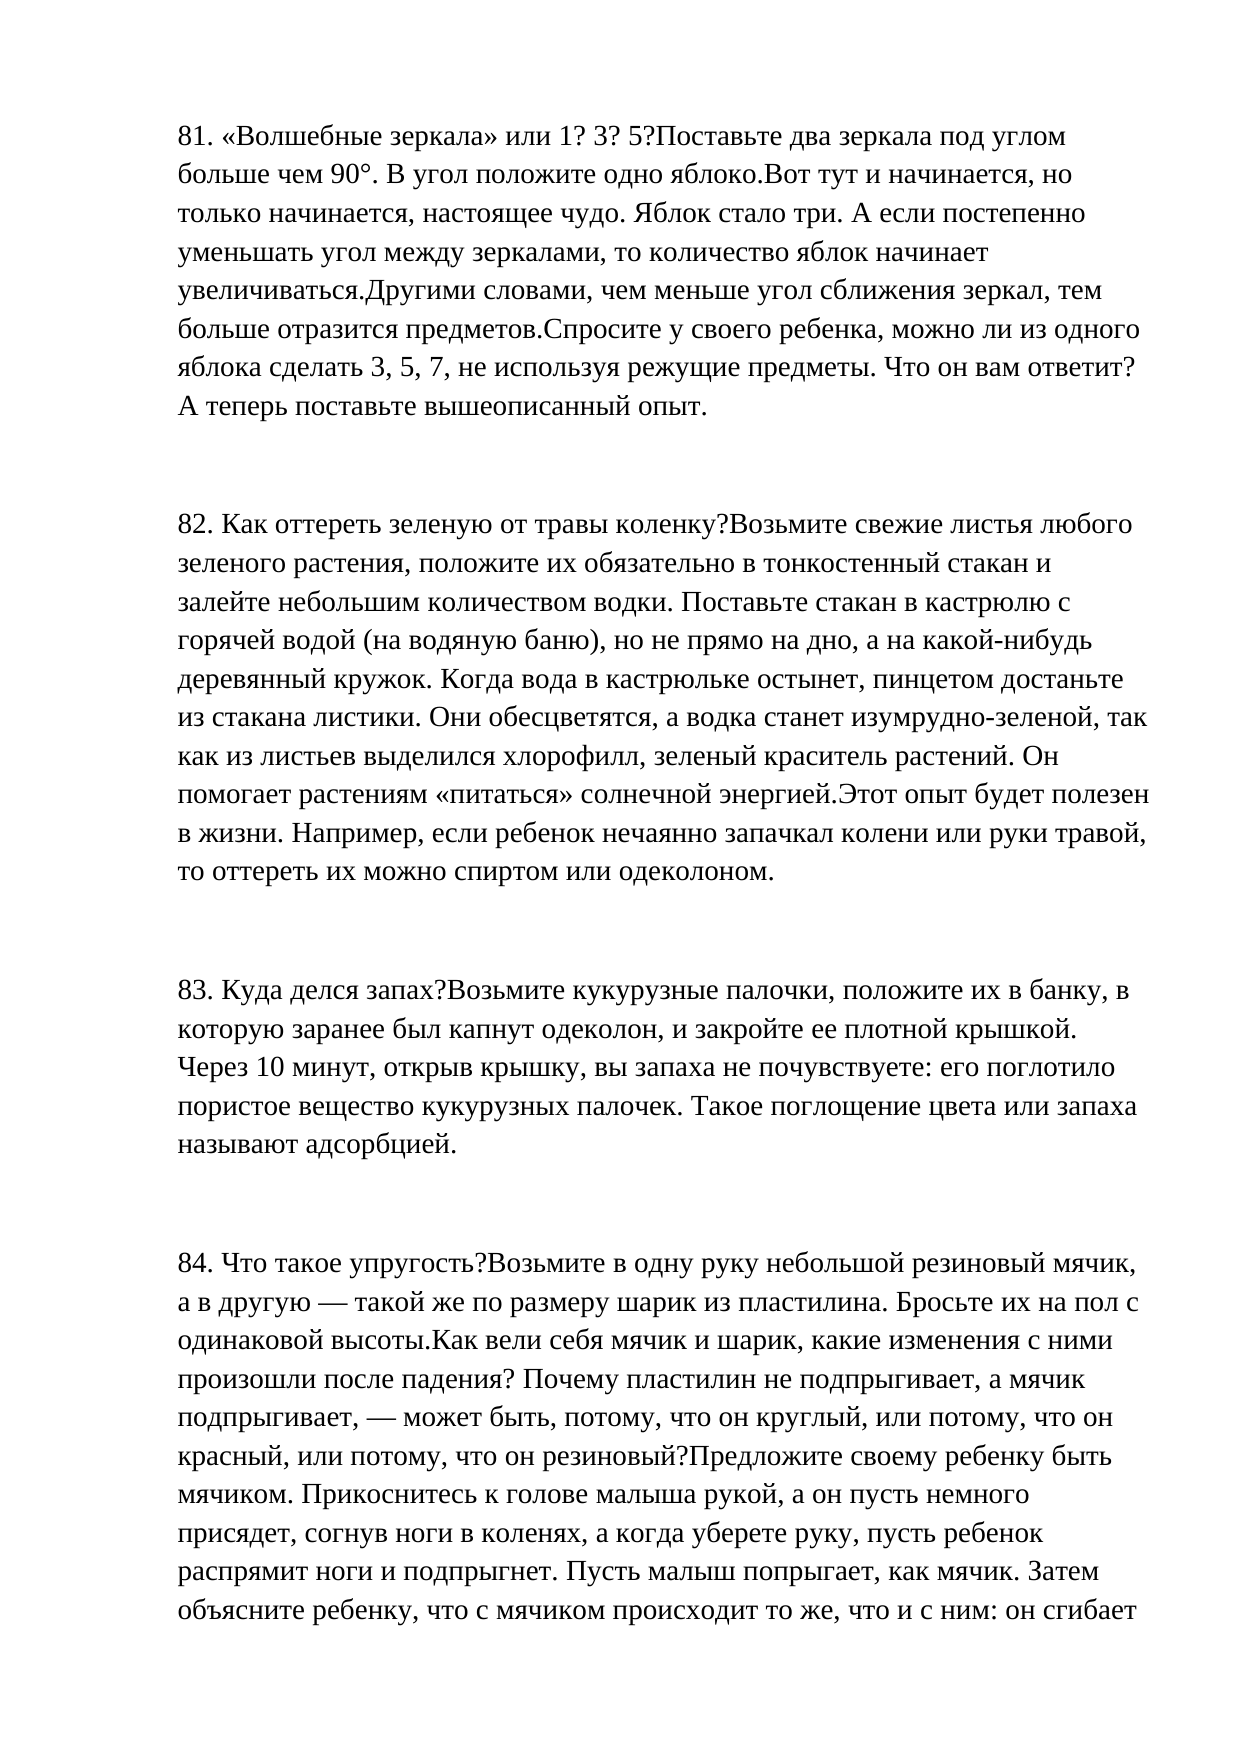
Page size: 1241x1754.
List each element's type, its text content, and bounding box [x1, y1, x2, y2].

text 81. «Волшебные зеркала» или 1? 3? 5?Поставьте два зеркала под углом больше чем 90°. В угол положите одно яблоко.Вот тут и начинается, но только начинается, настоящее чудо. Яблок стало три. А если постепенно уменьшать угол между зеркалами, то количество яблок начинает увеличиваться.Другими словами, чем меньше угол сближения зеркал, тем больше отразится предметов.Спросите у своего ребенка, можно ли из одного яблока сделать 3, 5, 7, не используя режущие предметы. Что он вам ответит? А теперь поставьте вышеописанный опыт. [177, 118, 1152, 421]
text 83. Куда делся запах?Возьмите кукурузные палочки, положите их в банку, в которую заранее был капнут одеколон, и закройте ее плотной крышкой. Через 10 минут, открыв крышку, вы запаха не почувствуете: его поглотило пористое вещество кукурузных палочек. Такое поглощение цвета или запаха называют адсорбцией. [177, 972, 1152, 1160]
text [177, 1245, 1152, 1626]
text 82. Как оттереть зеленую от травы коленку?Возьмите свежие листья любого зеленого растения, положите их обязательно в тонкостенный стакан и залейте небольшим количеством водки. Поставьте стакан в кастрюлю с горячей водой (на водяную баню), но не прямо на дно, а на какой-нибудь деревянный кружок. Когда вода в кастрюльке остынет, пинцетом достаньте из стакана листики. Они обесцветятся, а водка станет изумрудно-зеленой, так как из листьев выделился хлорофилл, зеленый краситель растений. Он помогает растениям «питаться» солнечной энергией.Этот опыт будет полезен в жизни. Например, если ребенок нечаянно запачкал колени или руки травой, то оттереть их можно спиртом или одеколоном. [177, 507, 1152, 887]
